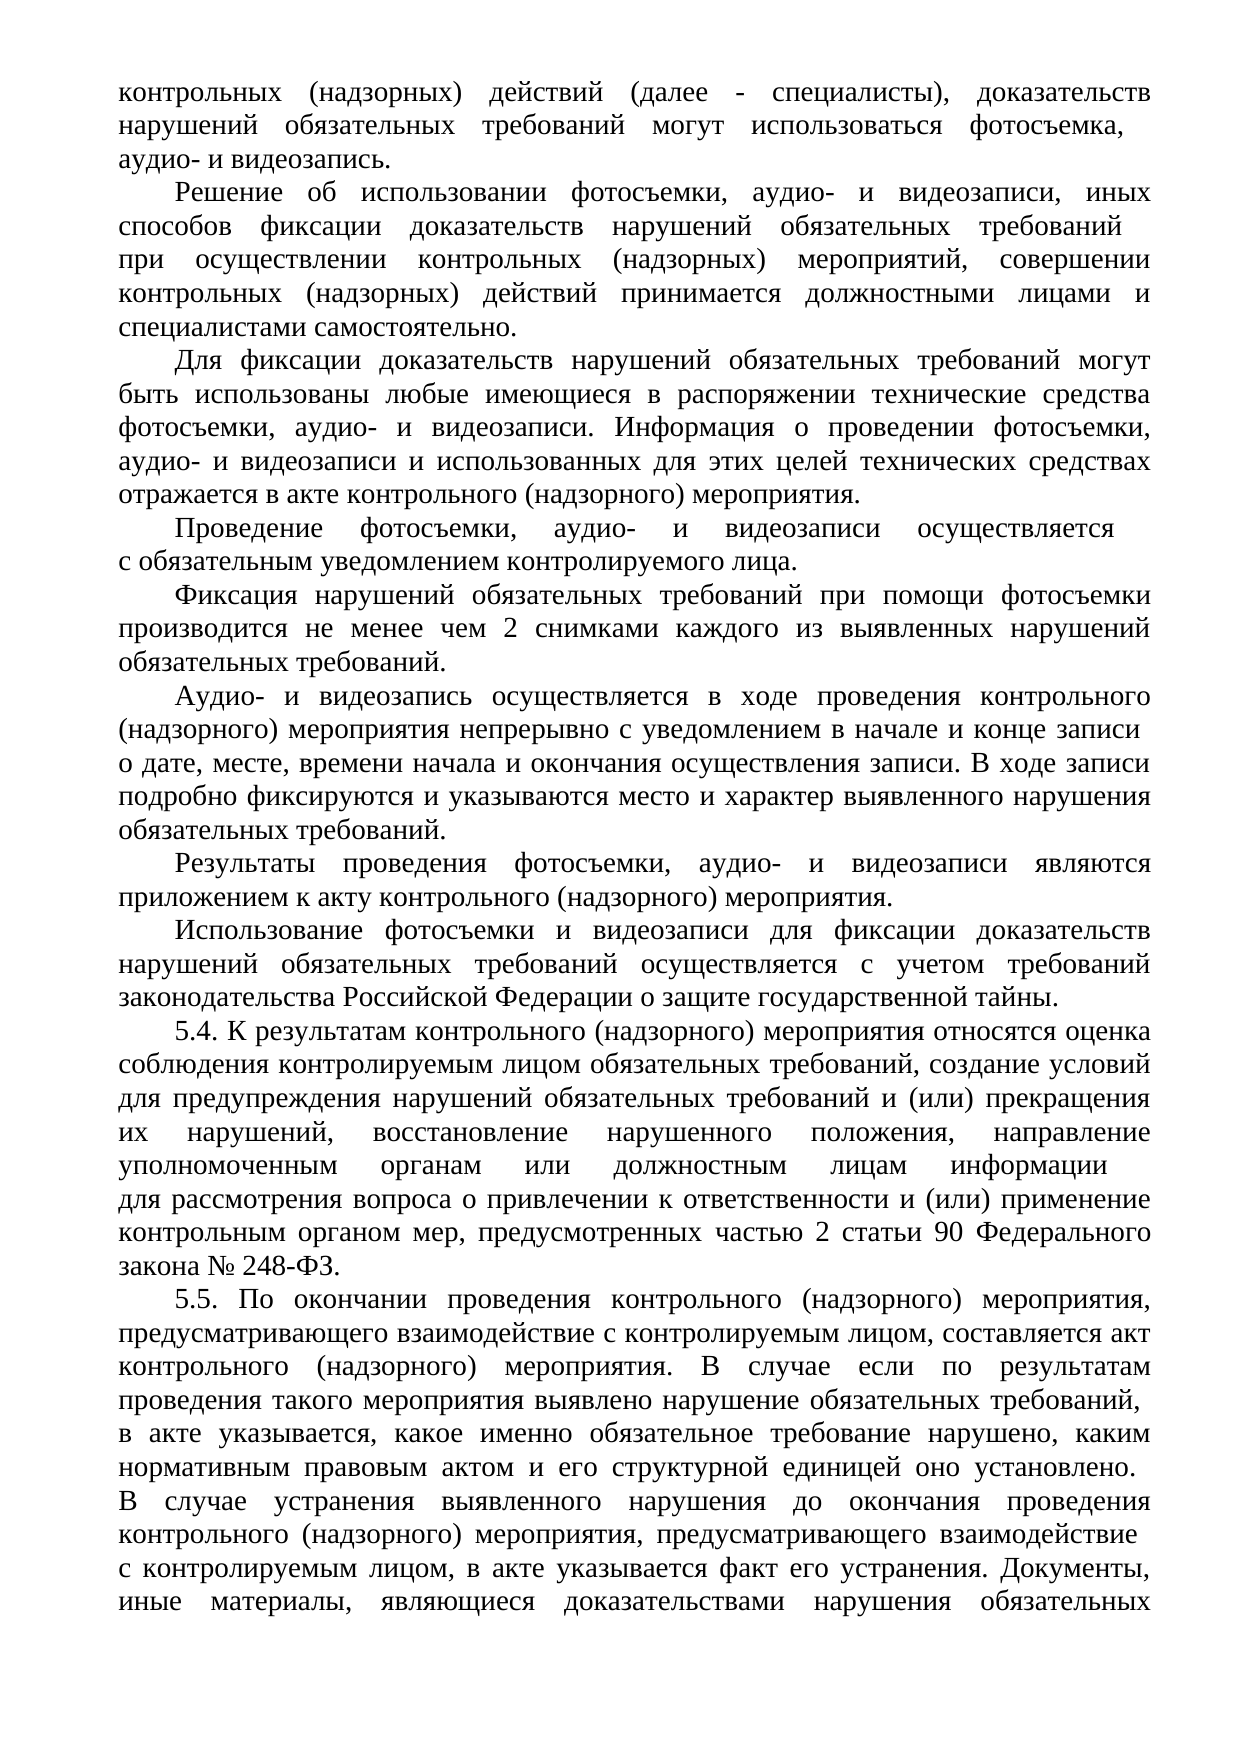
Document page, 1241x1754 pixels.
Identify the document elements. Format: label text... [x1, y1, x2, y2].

text Фиксация нарушений обязательных требований при помощи фотосъемки производится не менее чем 2 снимками каждого из выявленных нарушений обязательных требований. [118, 577, 1152, 678]
text Для фиксации доказательств нарушений обязательных требований могут быть использованы любые имеющиеся в распоряжении технические средства фотосъемки, аудио- и видеозаписи. Информация о проведении фотосъемки, аудио- и видеозаписи и использованных для этих целей технических средствах отражается в акте контрольного (надзорного) мероприятия. [118, 342, 1152, 510]
text 5.4. К результатам контрольного (надзорного) мероприятия относятся оценка соблюдения контролируемым лицом обязательных требований, создание условий для предупреждения нарушений обязательных требований и (или) прекращения их нарушений, восстановление нарушенного положения, направление уполномоченным органам или должностным лицам информации для рассмотрения вопроса о привлечении к ответственности и (или) применение контрольным органом мер, предусмотренных частью 2 статьи 90 Федерального закона № 248-ФЗ. [118, 1013, 1152, 1281]
text Решение об использовании фотосъемки, аудио- и видеозаписи, иных способов фиксации доказательств нарушений обязательных требований при осуществлении контрольных (надзорных) мероприятий, совершении контрольных (надзорных) действий принимается должностными лицами и специалистами самостоятельно. [118, 174, 1152, 342]
text Использование фотосъемки и видеозаписи для фиксации доказательств нарушений обязательных требований осуществляется с учетом требований законодательства Российской Федерации о защите государственной тайны. [118, 912, 1152, 1013]
text Аудио- и видеозапись осуществляется в ходе проведения контрольного (надзорного) мероприятия непрерывно с уведомлением в начале и конце записи о дате, месте, времени начала и окончания осуществления записи. В ходе записи подробно фиксируются и указываются место и характер выявленного нарушения обязательных требований. [118, 678, 1152, 845]
text Результаты проведения фотосъемки, аудио- и видеозаписи являются приложением к акту контрольного (надзорного) мероприятия. [118, 845, 1152, 912]
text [118, 74, 1152, 174]
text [118, 1281, 1152, 1617]
text Проведение фотосъемки, аудио- и видеозаписи осуществляется с обязательным уведомлением контролируемого лица. [118, 510, 1152, 577]
